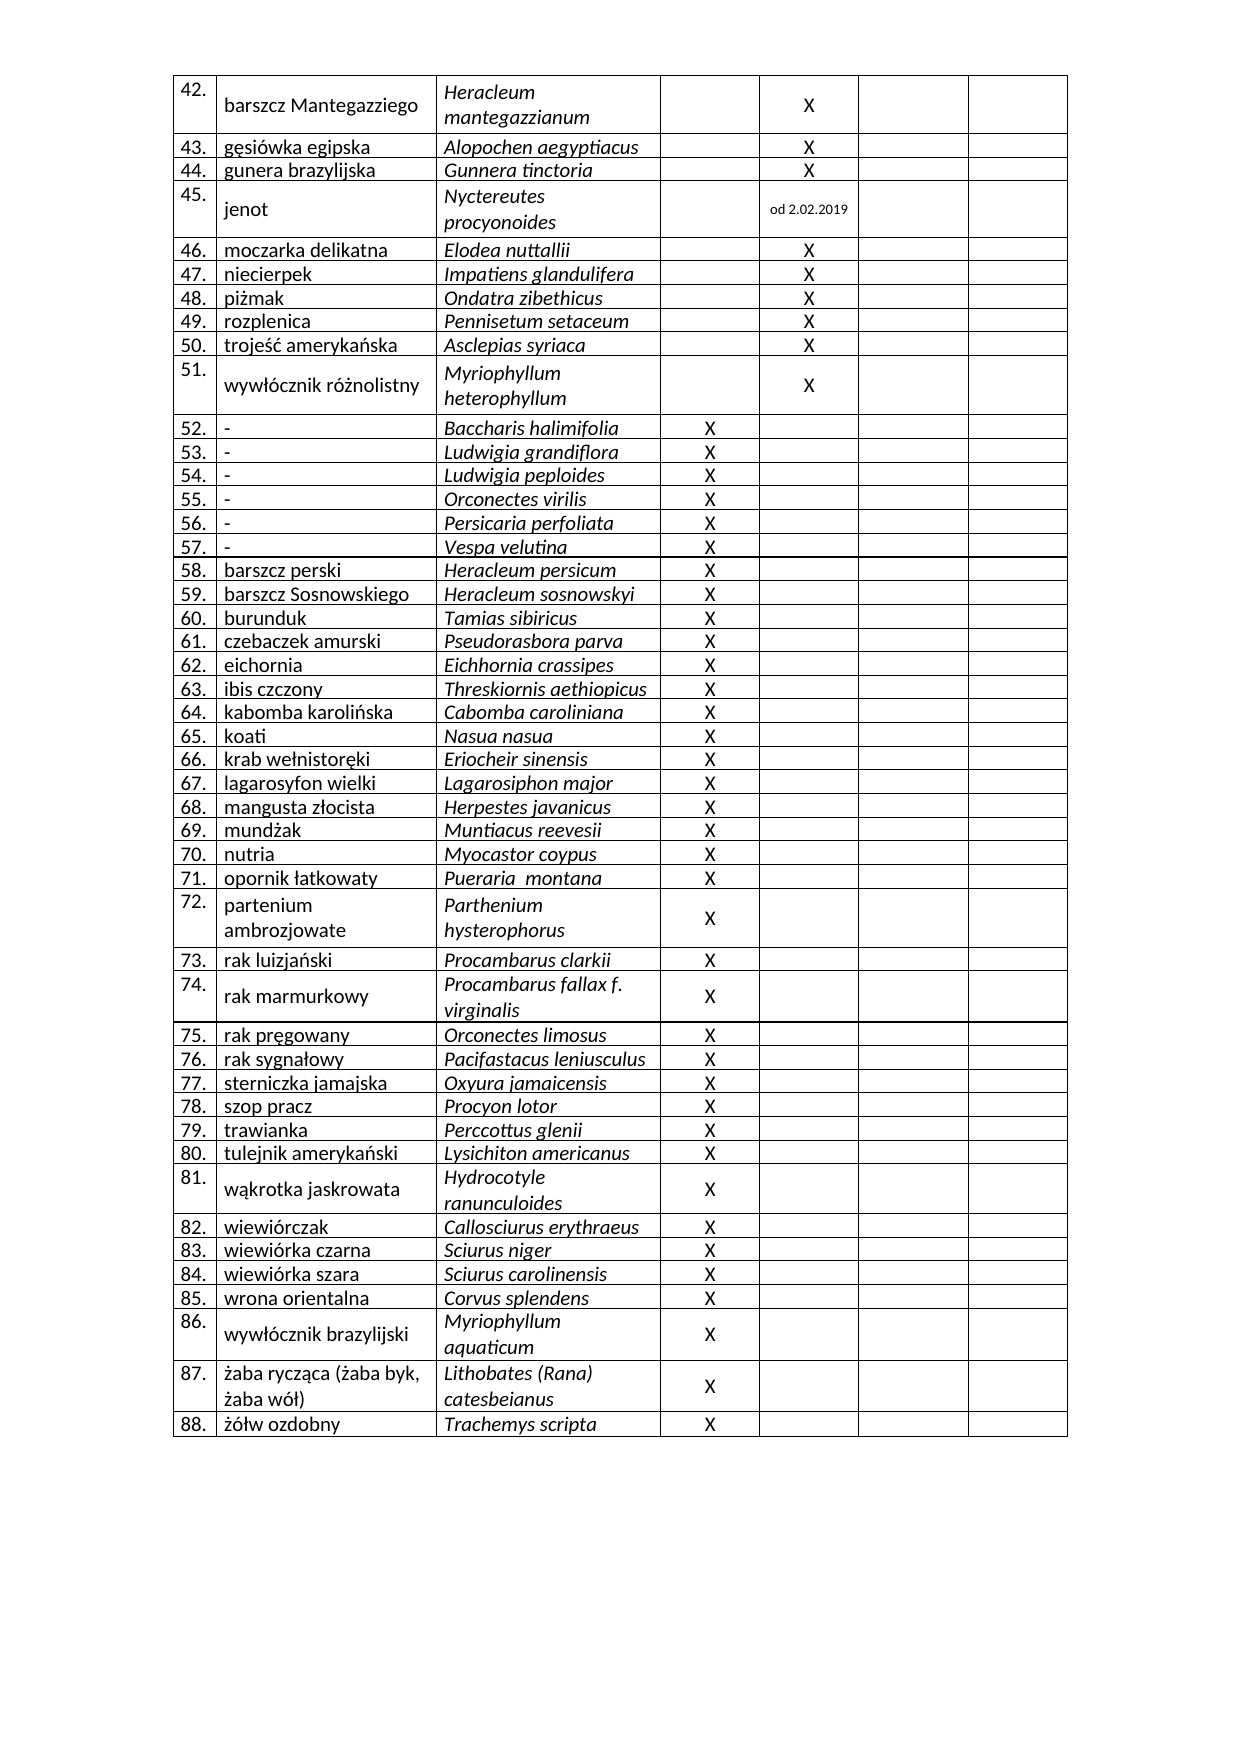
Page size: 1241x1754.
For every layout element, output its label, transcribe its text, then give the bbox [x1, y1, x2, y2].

table_cell [859, 238, 968, 260]
table_cell X [760, 356, 858, 414]
table_cell [969, 415, 1067, 438]
table_cell [969, 356, 1067, 414]
table_cell [174, 1164, 216, 1213]
table_cell Perccottus glenii [437, 1117, 660, 1139]
table_cell [174, 948, 216, 970]
table_cell [859, 841, 968, 864]
table_cell [859, 794, 968, 817]
table_cell Pacifastacus leniusculus [437, 1046, 660, 1069]
table_cell [174, 158, 216, 180]
table_cell X [661, 1361, 759, 1411]
table_cell [969, 723, 1067, 746]
table_cell [760, 581, 858, 604]
table_cell barszcz perski [217, 558, 436, 580]
table_cell [859, 865, 968, 887]
table_cell [969, 865, 1067, 887]
table_cell [969, 1046, 1067, 1069]
table_cell [760, 794, 858, 817]
table_cell [969, 510, 1067, 533]
table_cell Myriophyllum heterophyllum [437, 356, 660, 414]
table_cell partenium ambrozjowate [217, 889, 436, 947]
table_cell X [760, 285, 858, 308]
table_cell X [661, 699, 759, 722]
table_cell [859, 332, 968, 355]
table_cell [174, 415, 216, 438]
table_cell Vespa velutina nigrithorax [437, 534, 660, 556]
table_cell [859, 1214, 968, 1237]
table_cell [661, 356, 759, 414]
table_cell opornik łatkowaty [217, 865, 436, 887]
table_cell niecierpek gruczołowaty [217, 261, 436, 284]
table_cell [969, 1285, 1067, 1308]
table_cell [859, 723, 968, 746]
table_cell [760, 1046, 858, 1069]
table_cell X [661, 1093, 759, 1116]
table_cell [174, 971, 216, 1021]
table_cell [174, 1141, 216, 1163]
table_cell rozplenica szczecinkowata [217, 309, 436, 331]
table_cell [859, 652, 968, 675]
table_cell [859, 948, 968, 970]
table_cell wiewiórczak rdzawobrzuchy [217, 1214, 436, 1237]
table_cell [859, 1141, 968, 1163]
table_cell X [661, 1023, 759, 1045]
table_cell mundżak [217, 818, 436, 840]
table_cell X [661, 463, 759, 485]
table_cell [174, 486, 216, 509]
table_cell [859, 605, 968, 627]
table_cell [859, 1164, 968, 1213]
table_cell [859, 1117, 968, 1139]
table_cell Pseudorasbora parva [437, 629, 660, 651]
table_cell X [661, 1214, 759, 1237]
table_cell Nyctereutes procyonoides [437, 181, 660, 237]
table_cell Heracleum sosnowskyi [437, 581, 660, 604]
table_cell [859, 486, 968, 509]
table_cell X [661, 652, 759, 675]
table_cell [969, 534, 1067, 556]
table_cell [760, 841, 858, 864]
table_cell [760, 1361, 858, 1411]
table_cell [174, 699, 216, 722]
table_cell [969, 747, 1067, 769]
table_cell [174, 581, 216, 604]
table_cell tulejnik amerykański [217, 1141, 436, 1163]
table_cell [174, 889, 216, 947]
table_cell [661, 181, 759, 237]
table_cell [760, 605, 858, 627]
table_cell [174, 238, 216, 260]
table_cell [859, 439, 968, 462]
table_cell [174, 558, 216, 580]
table_cell Elodea nuttallii [437, 238, 660, 260]
table_cell [859, 534, 968, 556]
table_cell [969, 948, 1067, 970]
table_cell Tamias sibiricus [437, 605, 660, 627]
table_cell trojeść amerykańska [217, 332, 436, 355]
table_cell trawianka [217, 1117, 436, 1139]
table_cell X [661, 770, 759, 793]
table_cell Impatiens glandulifera [437, 261, 660, 284]
table_cell Pueraria montana [437, 865, 660, 887]
table_cell X [661, 1309, 759, 1359]
table_cell jenot [217, 181, 436, 237]
table_cell [760, 889, 858, 947]
table_cell [174, 818, 216, 840]
table_cell [174, 534, 216, 556]
table_cell [174, 1070, 216, 1092]
table_cell X [661, 1046, 759, 1069]
table_cell Muntiacus reevesii [437, 818, 660, 840]
table_cell Alopochen aegyptiacus [437, 134, 660, 157]
table_cell Orconectes virilis [437, 486, 660, 509]
table_cell [859, 699, 968, 722]
table_cell Herpestes javanicus [437, 794, 660, 817]
table_cell Ludwigia peploides [437, 463, 660, 485]
table_cell [174, 723, 216, 746]
table_cell X [661, 486, 759, 509]
table_cell [174, 1238, 216, 1260]
table_cell X [760, 332, 858, 355]
table_cell Sciurus carolinensis [437, 1261, 660, 1284]
table_cell Gunnera tinctoria [437, 158, 660, 180]
table_cell [174, 1046, 216, 1069]
table_cell [859, 971, 968, 1021]
table_cell [859, 261, 968, 284]
table_cell [859, 510, 968, 533]
table_cell X [661, 1117, 759, 1139]
table_cell X [661, 1285, 759, 1308]
table_cell X [661, 841, 759, 864]
table_cell [174, 652, 216, 675]
table_cell [760, 534, 858, 556]
table_cell [859, 134, 968, 157]
table_cell X [661, 605, 759, 627]
table_cell [174, 1093, 216, 1116]
table_cell [969, 261, 1067, 284]
table_cell [174, 841, 216, 864]
table_cell Orconectes limosus [437, 1023, 660, 1045]
table_cell [760, 1285, 858, 1308]
table_cell [969, 332, 1067, 355]
table_cell [969, 676, 1067, 698]
table_cell [969, 558, 1067, 580]
table_cell [969, 1117, 1067, 1139]
table_cell [859, 818, 968, 840]
table_cell X [760, 309, 858, 331]
table_cell koati [217, 723, 436, 746]
table_cell X [661, 723, 759, 746]
table_cell [760, 971, 858, 1021]
table_cell [174, 1309, 216, 1359]
table_cell Trachemys scripta [437, 1412, 660, 1436]
table_cell [760, 510, 858, 533]
table_cell X [661, 439, 759, 462]
table_cell [174, 605, 216, 627]
table_cell Pennisetum setaceum [437, 309, 660, 331]
table_cell [174, 676, 216, 698]
table_cell [859, 1046, 968, 1069]
table_cell [760, 1238, 858, 1260]
table_cell [969, 1361, 1067, 1411]
table_cell [859, 309, 968, 331]
table_cell [760, 1412, 858, 1436]
table_cell [760, 1261, 858, 1284]
table_cell gęsiówka egipska [217, 134, 436, 157]
table_cell [969, 605, 1067, 627]
table_cell Eriocheir sinensis [437, 747, 660, 769]
table_cell wrona orientalna [217, 1285, 436, 1308]
table_cell [859, 1412, 968, 1436]
table_cell burunduk [217, 605, 436, 627]
table_cell [174, 1214, 216, 1237]
table_cell [174, 510, 216, 533]
table_cell nutria [217, 841, 436, 864]
table_cell [969, 841, 1067, 864]
table_cell X [661, 948, 759, 970]
table_cell [969, 1412, 1067, 1436]
table_cell X [661, 1412, 759, 1436]
table_cell Oxyura jamaicensis [437, 1070, 660, 1092]
table_cell Myocastor coypus [437, 841, 660, 864]
table_cell X [661, 1164, 759, 1213]
table_cell [859, 1238, 968, 1260]
table_cell [760, 652, 858, 675]
table_cell [174, 285, 216, 308]
table_cell [174, 1412, 216, 1436]
table_cell [760, 1141, 858, 1163]
table_cell [760, 1023, 858, 1045]
table_cell [760, 486, 858, 509]
table_cell eichornia gruboogonkowa [217, 652, 436, 675]
table_cell [969, 1309, 1067, 1359]
table_cell X [661, 676, 759, 698]
table_cell od 2.02.2019 [760, 181, 858, 237]
table_cell wąkrotka jaskrowata [217, 1164, 436, 1213]
table_cell [174, 261, 216, 284]
table_cell [174, 356, 216, 414]
table_cell [174, 1261, 216, 1284]
table_cell barszcz Sosnowskiego [217, 581, 436, 604]
table_cell wiewiórka czarna [217, 1238, 436, 1260]
table_cell [859, 76, 968, 133]
table_cell [174, 1361, 216, 1411]
table_cell [969, 134, 1067, 157]
table_cell [760, 1164, 858, 1213]
table_cell [859, 1309, 968, 1359]
table_cell [661, 309, 759, 331]
table_cell [174, 747, 216, 769]
table_cell X [661, 865, 759, 887]
table_cell [661, 76, 759, 133]
table_cell Eichhornia crassipes [437, 652, 660, 675]
table_cell X [661, 1141, 759, 1163]
table_cell Procyon lotor [437, 1093, 660, 1116]
table_cell X [661, 534, 759, 556]
table_cell [969, 818, 1067, 840]
table_cell Hydrocotyle ranunculoides [437, 1164, 660, 1213]
table_cell moczarka delikatna [217, 238, 436, 260]
table_cell Nasua nasua [437, 723, 660, 746]
table_cell rak sygnałowy (kalifornijski) [217, 1046, 436, 1069]
table_cell - [217, 486, 436, 509]
table_cell [760, 629, 858, 651]
table_cell [760, 747, 858, 769]
table_cell Procambarus clarkii [437, 948, 660, 970]
table_cell [969, 629, 1067, 651]
table_cell [174, 794, 216, 817]
table_cell [969, 76, 1067, 133]
table_cell X [760, 134, 858, 157]
table_cell X [661, 629, 759, 651]
table_cell [969, 309, 1067, 331]
table_cell [969, 238, 1067, 260]
table_cell [859, 356, 968, 414]
table_cell Lagarosiphon major [437, 770, 660, 793]
table_cell barszcz Mantegazziego [217, 76, 436, 133]
table_cell mangusta złocista [217, 794, 436, 817]
table_cell - [217, 510, 436, 533]
table_cell [174, 76, 216, 133]
table_cell [969, 1164, 1067, 1213]
table_cell [859, 676, 968, 698]
table_cell Ludwigia grandiflora [437, 439, 660, 462]
table_cell [969, 1214, 1067, 1237]
table_cell piżmak [217, 285, 436, 308]
table_cell [661, 285, 759, 308]
table_cell [969, 158, 1067, 180]
table_cell gunera brazylijska [217, 158, 436, 180]
table_cell rak marmurkowy [217, 971, 436, 1021]
table_cell Procambarus fallax f. virginalis [437, 971, 660, 1021]
table_cell - [217, 463, 436, 485]
table_cell [174, 770, 216, 793]
table_cell [760, 676, 858, 698]
table_cell [760, 770, 858, 793]
table_cell [969, 794, 1067, 817]
table_cell krab wełnistoręki (wełnistoszczypcy) [217, 747, 436, 769]
table_cell [760, 439, 858, 462]
table_cell X [661, 581, 759, 604]
table_cell Threskiornis aethiopicus [437, 676, 660, 698]
table_cell [859, 558, 968, 580]
table_cell [661, 158, 759, 180]
table_cell [969, 971, 1067, 1021]
table_cell [859, 285, 968, 308]
table_cell X [661, 415, 759, 438]
table_cell X [760, 76, 858, 133]
table_cell [760, 1093, 858, 1116]
table_cell lagarosyfon wielki [217, 770, 436, 793]
table_cell wywłócznik brazylijski [217, 1309, 436, 1359]
table_cell [174, 332, 216, 355]
table_cell [859, 181, 968, 237]
table_cell [760, 463, 858, 485]
table_cell [969, 1238, 1067, 1260]
table_cell [859, 1093, 968, 1116]
table_cell [760, 865, 858, 887]
table_cell [760, 558, 858, 580]
table_cell [969, 889, 1067, 947]
table_cell X [661, 510, 759, 533]
table_cell [859, 1361, 968, 1411]
table_cell rak pręgowany (amerykański) [217, 1023, 436, 1045]
table_cell [969, 463, 1067, 485]
table_cell X [661, 971, 759, 1021]
table_cell Asclepias syriaca [437, 332, 660, 355]
table_cell Corvus splendens [437, 1285, 660, 1308]
table_cell Heracleum mantegazzianum [437, 76, 660, 133]
table_cell wiewiórka szara [217, 1261, 436, 1284]
table_cell [661, 332, 759, 355]
table_cell żółw ozdobny [217, 1412, 436, 1436]
table_cell [859, 1070, 968, 1092]
table_cell [760, 948, 858, 970]
table_cell [859, 889, 968, 947]
table_cell [969, 1261, 1067, 1284]
table_cell szop pracz [217, 1093, 436, 1116]
table_cell sterniczka jamajska [217, 1070, 436, 1092]
table_cell [969, 486, 1067, 509]
table_cell Myriophyllum aquaticum [437, 1309, 660, 1359]
table_cell [859, 770, 968, 793]
table_cell [969, 1141, 1067, 1163]
table_cell wywłócznik różnolistny [217, 356, 436, 414]
table_cell [969, 770, 1067, 793]
table_cell [859, 463, 968, 485]
table_cell [969, 581, 1067, 604]
table_cell [174, 439, 216, 462]
table_cell X [661, 1238, 759, 1260]
table_cell Parthenium hysterophorus [437, 889, 660, 947]
table_cell [760, 723, 858, 746]
table_cell [760, 1117, 858, 1139]
table_cell [859, 1261, 968, 1284]
table_cell [760, 415, 858, 438]
table_cell X [760, 158, 858, 180]
table_cell [760, 1309, 858, 1359]
table_cell - [217, 415, 436, 438]
table_cell żaba rycząca (żaba byk, żaba wół) [217, 1361, 436, 1411]
table_cell Heracleum persicum [437, 558, 660, 580]
table_cell Lithobates (Rana) catesbeianus [437, 1361, 660, 1411]
table_cell ibis czczony [217, 676, 436, 698]
table_cell [859, 581, 968, 604]
table_cell Cabomba caroliniana [437, 699, 660, 722]
table_cell [174, 1023, 216, 1045]
table_cell [174, 1285, 216, 1308]
table_cell [859, 1285, 968, 1308]
table_cell [174, 865, 216, 887]
table_cell X [661, 558, 759, 580]
table_cell X [661, 1261, 759, 1284]
table_cell [969, 1023, 1067, 1045]
table_cell [969, 439, 1067, 462]
table_cell [174, 463, 216, 485]
table_cell X [760, 238, 858, 260]
table_cell [760, 699, 858, 722]
table_cell [969, 699, 1067, 722]
table_cell X [661, 889, 759, 947]
table_cell - [217, 534, 436, 556]
table_cell X [661, 818, 759, 840]
table_cell rak luizjański [217, 948, 436, 970]
table_cell X [760, 261, 858, 284]
table_cell [174, 629, 216, 651]
table_cell [174, 1117, 216, 1139]
table_cell czebaczek amurski [217, 629, 436, 651]
table_cell X [661, 747, 759, 769]
table_cell [859, 747, 968, 769]
table_cell Baccharis halimifolia [437, 415, 660, 438]
table_cell X [661, 794, 759, 817]
table_cell - [217, 439, 436, 462]
table_cell [760, 1070, 858, 1092]
table_cell [969, 181, 1067, 237]
table_cell [859, 415, 968, 438]
table_cell [969, 1070, 1067, 1092]
table_cell [969, 652, 1067, 675]
table_cell [661, 238, 759, 260]
table_cell Callosciurus erythraeus [437, 1214, 660, 1237]
table_cell [174, 181, 216, 237]
table_cell Persicaria perfoliata [437, 510, 660, 533]
table_cell X [661, 1070, 759, 1092]
table_cell [661, 261, 759, 284]
table_cell [859, 1023, 968, 1045]
table_cell [661, 134, 759, 157]
table_cell [760, 1214, 858, 1237]
table_cell kabomba karolińska [217, 699, 436, 722]
table_cell [760, 818, 858, 840]
table_cell [859, 158, 968, 180]
table_cell [969, 285, 1067, 308]
table_cell Ondatra zibethicus [437, 285, 660, 308]
table_cell Lysichiton americanus [437, 1141, 660, 1163]
table_cell [174, 309, 216, 331]
table_cell [174, 134, 216, 157]
table_cell [969, 1093, 1067, 1116]
table_cell Sciurus niger [437, 1238, 660, 1260]
table_cell [859, 629, 968, 651]
